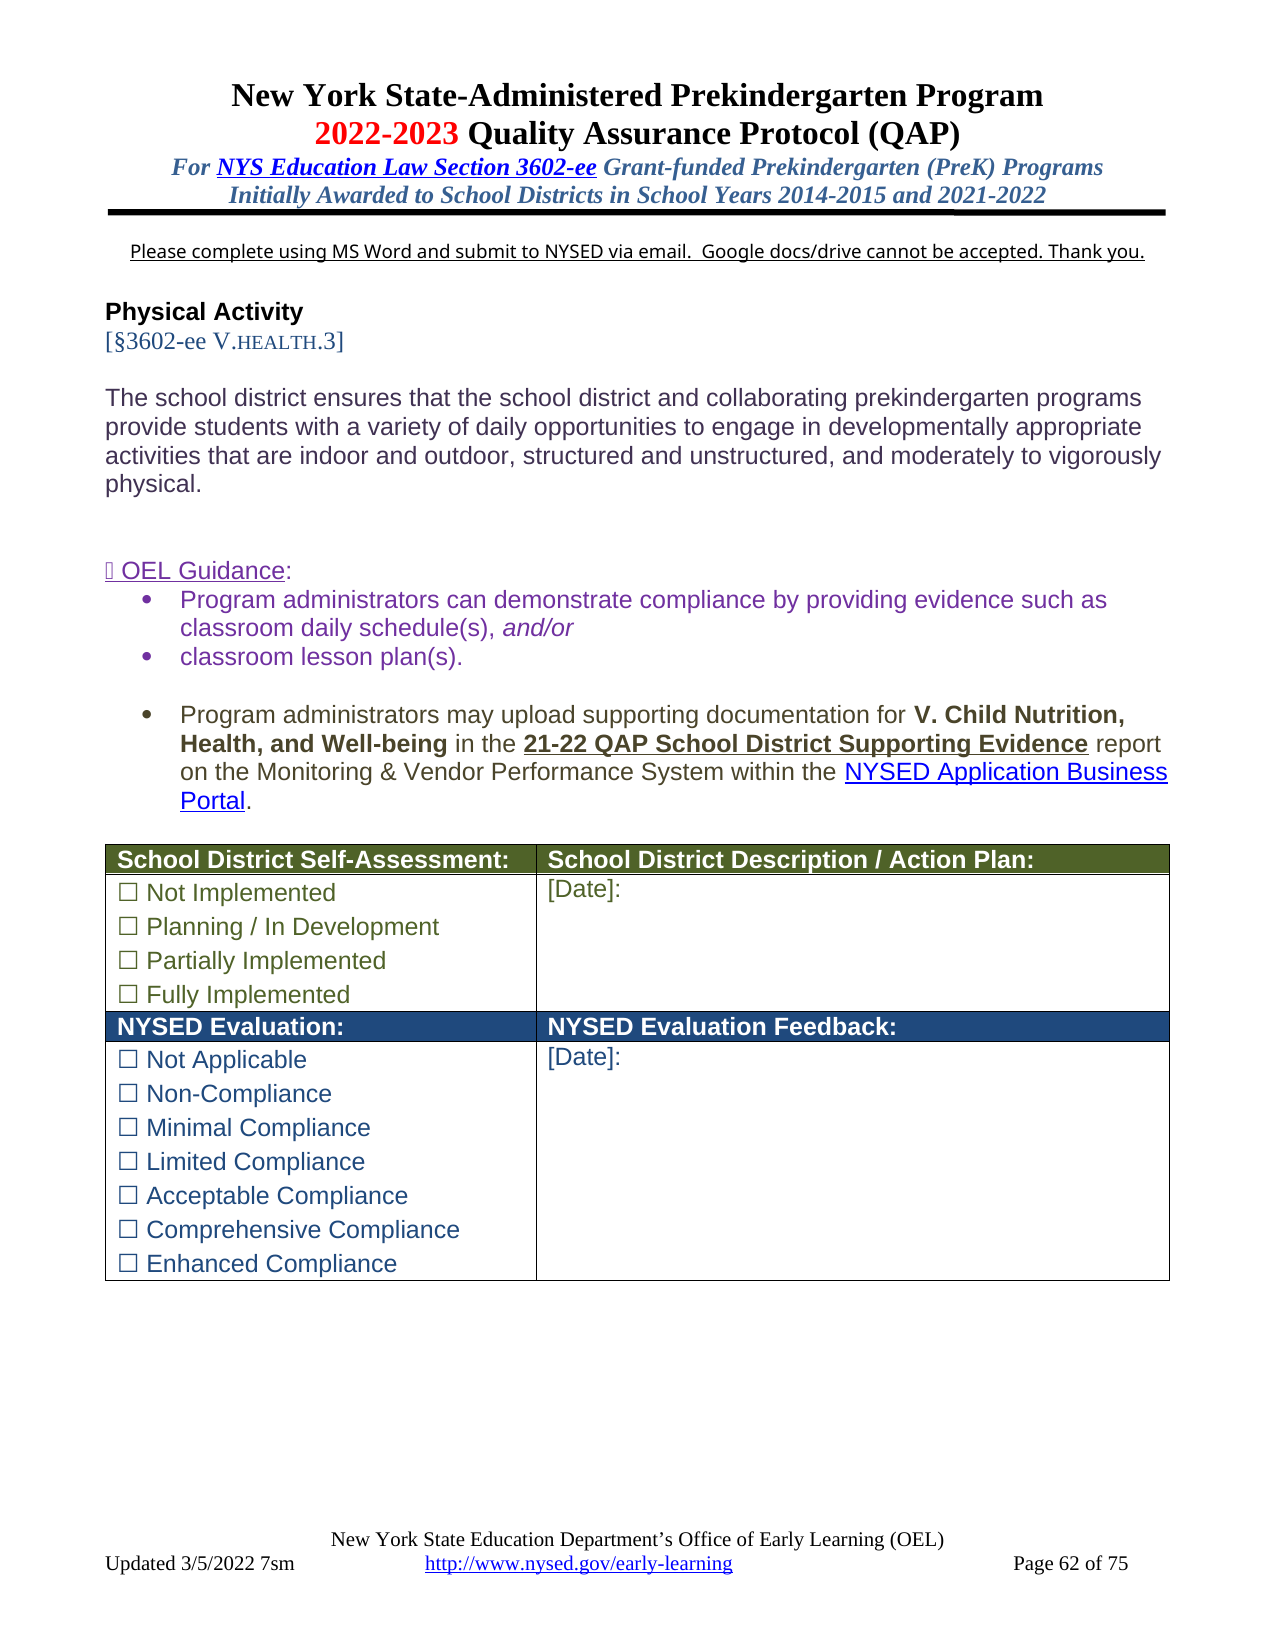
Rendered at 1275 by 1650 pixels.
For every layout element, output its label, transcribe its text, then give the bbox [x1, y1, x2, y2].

text [§3602-ee V.health.3] [105, 326, 1170, 354]
list Program administrators can demonstrate compliance by providing evidence such as classroom daily schedule(s), and/or [142, 584, 1170, 642]
text OEL Guidance: [105, 556, 1170, 584]
table_header School District Self-Assessment: [106, 845, 536, 873]
table_cell [Date]: [537, 875, 1169, 1011]
table_cell Not Applicable Non-Compliance Minimal Compliance Limited Compliance Acceptable Compliance Comprehensive Compliance Enhanced Compliance [106, 1042, 536, 1280]
table_cell [Date]: [537, 1042, 1169, 1280]
table_cell NYSED Evaluation: [106, 1012, 536, 1041]
table_header School District Description / Action Plan: [537, 845, 1169, 873]
text The school district ensures that the school district and collaborating prekindergarten programs provide students with a variety of daily opportunities to engage in developmentally appropriate activities that are indoor and outdoor, structured and unstructured, and moderately to vigorously physical. [105, 383, 1170, 498]
text Physical Activity [105, 297, 1170, 326]
table_cell Not Implemented Planning / In Development Partially Implemented Fully Implemented [106, 875, 536, 1011]
table_cell NYSED Evaluation Feedback: [537, 1012, 1169, 1041]
list classroom lesson plan(s). [142, 642, 1170, 671]
list Program administrators may upload supporting documentation for V. Child Nutrition, Health, and Well-being in the 21-22 QAP School District Supporting Evidence report on the Monitoring & Vendor Performance System within the NYSED Application Business Portal. [142, 700, 1170, 815]
